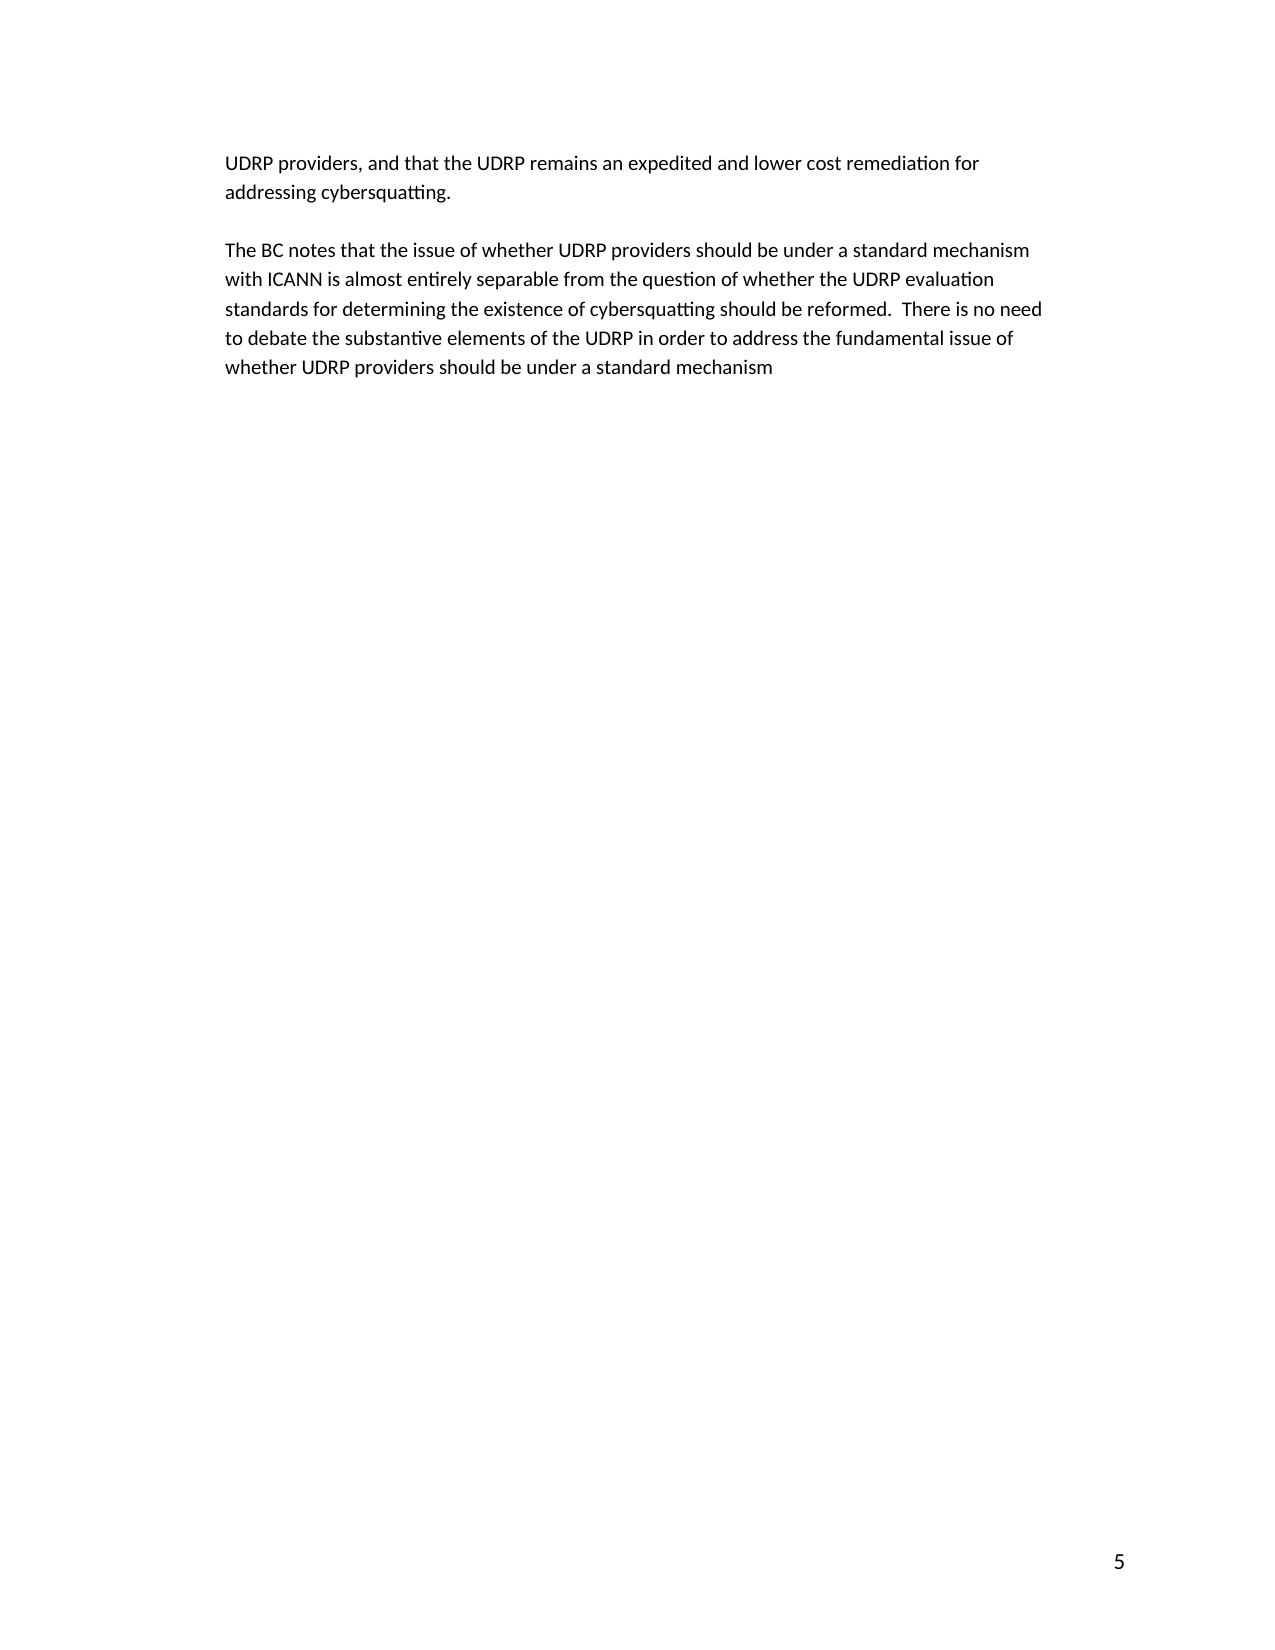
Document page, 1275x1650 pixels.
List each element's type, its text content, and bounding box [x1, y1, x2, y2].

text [225, 150, 1059, 204]
text The BC notes that the issue of whether UDRP providers should be under a standard mechanism with ICANN is almost entirely separable from the question of whether the UDRP evaluation standards for determining the existence of cybersquatting should be reformed. There is no need to debate the substantive elements of the UDRP in order to address the fundamental issue of whether UDRP providers should be under a standard mechanism [225, 237, 1059, 379]
